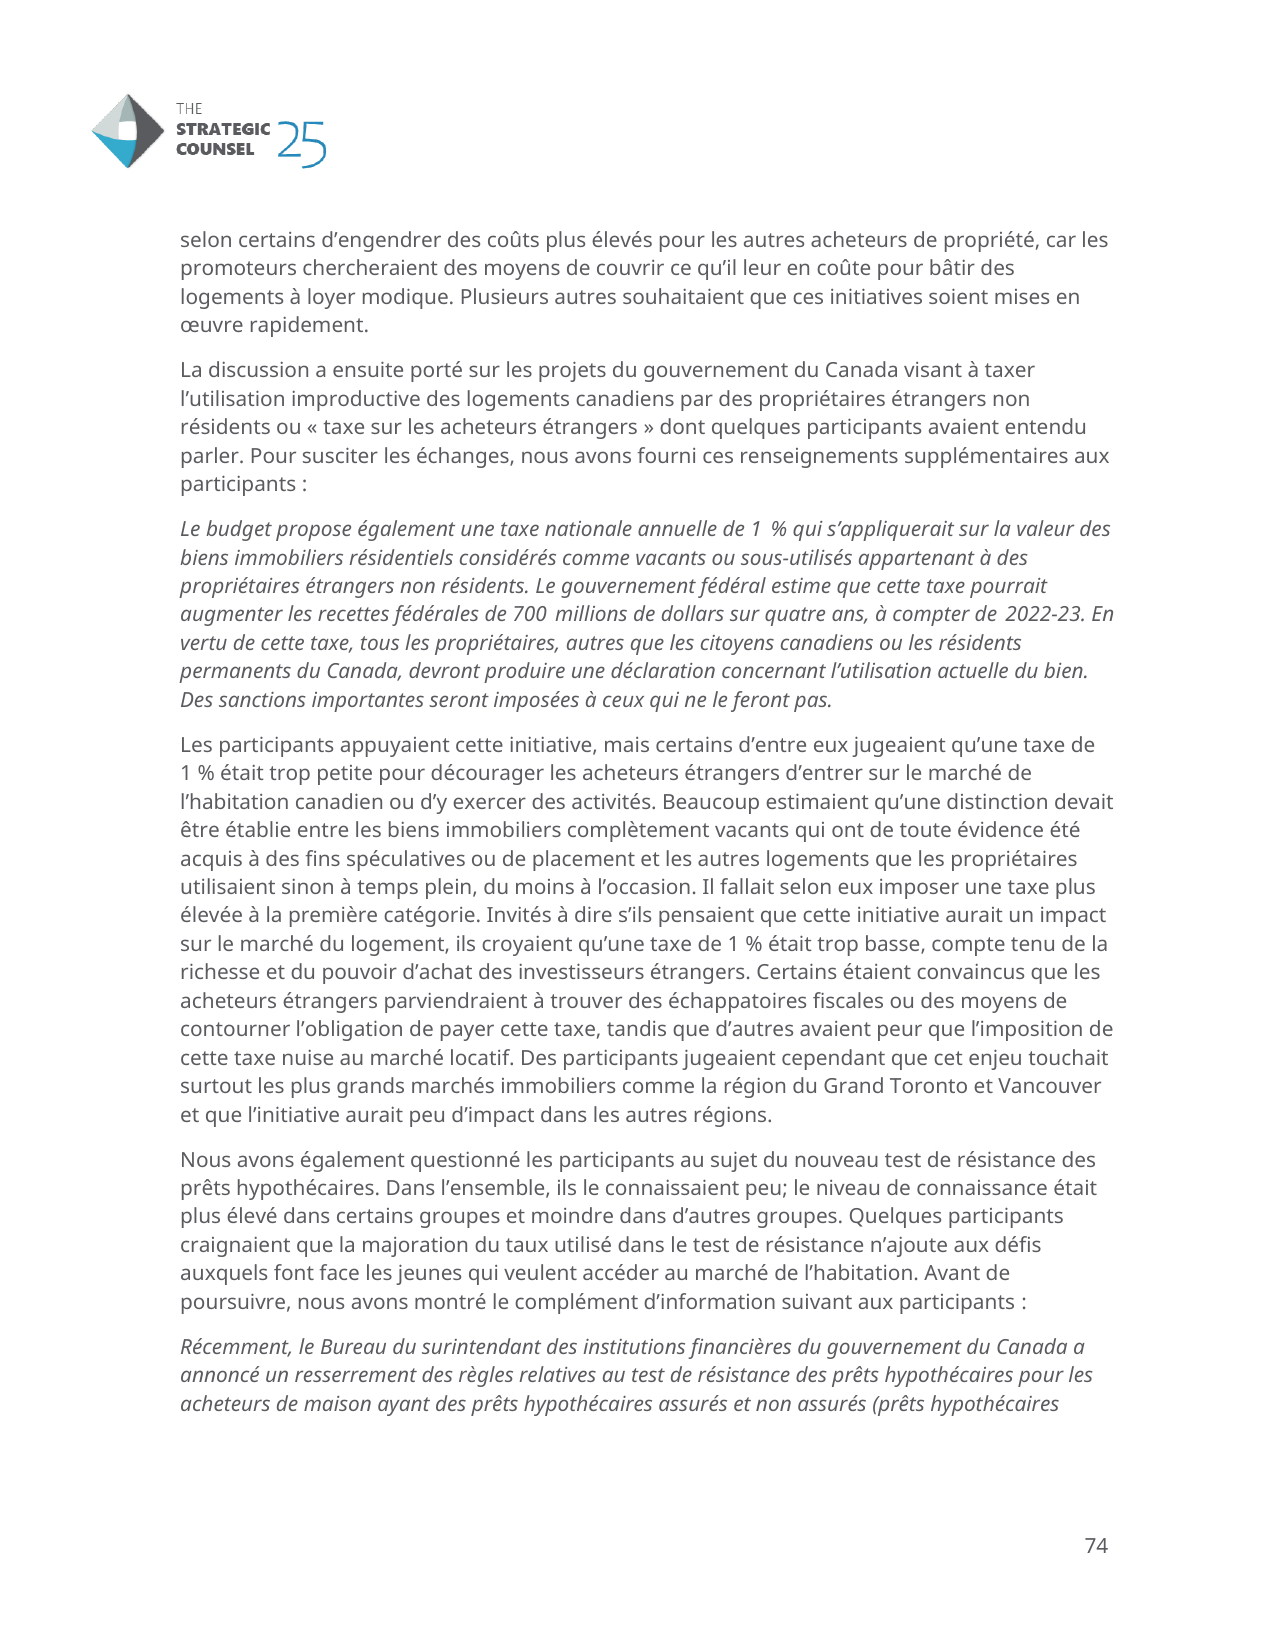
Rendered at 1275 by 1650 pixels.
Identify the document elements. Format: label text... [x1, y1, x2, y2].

picture [91, 72, 445, 215]
text La discussion a ensuite porté sur les projets du gouvernement du Canada visant à taxer l’utilisation improductive des logements canadiens par des propriétaires étrangers non résidents ou « taxe sur les acheteurs étrangers » dont quelques participants avaient entendu parler. Pour susciter les échanges, nous avons fourni ces renseignements supplémentaires aux participants : [180, 355, 1125, 498]
text Les participants appuyaient cette initiative, mais certains d’entre eux jugeaient qu’une taxe de 1 % était trop petite pour décourager les acheteurs étrangers d’entrer sur le marché de l’habitation canadien ou d’y exercer des activités. Beaucoup estimaient qu’une distinction devait être établie entre les biens immobiliers complètement vacants qui ont de toute évidence été acquis à des fins spéculatives ou de placement et les autres logements que les propriétaires utilisaient sinon à temps plein, du moins à l’occasion. Il fallait selon eux imposer une taxe plus élevée à la première catégorie. Invités à dire s’ils pensaient que cette initiative aurait un impact sur le marché du logement, ils croyaient qu’une taxe de 1 % était trop basse, compte tenu de la richesse et du pouvoir d’achat des investisseurs étrangers. Certains étaient convaincus que les acheteurs étrangers parviendraient à trouver des échappatoires fiscales ou des moyens de contourner l’obligation de payer cette taxe, tandis que d’autres avaient peur que l’imposition de cette taxe nuise au marché locatif. Des participants jugeaient cependant que cet enjeu touchait surtout les plus grands marchés immobiliers comme la région du Grand Toronto et Vancouver et que l’initiative aurait peu d’impact dans les autres régions. [180, 730, 1125, 1128]
text Nous avons également questionné les participants au sujet du nouveau test de résistance des prêts hypothécaires. Dans l’ensemble, ils le connaissaient peu; le niveau de connaissance était plus élevé dans certains groupes et moindre dans d’autres groupes. Quelques participants craignaient que la majoration du taux utilisé dans le test de résistance n’ajoute aux défis auxquels font face les jeunes qui veulent accéder au marché de l’habitation. Avant de poursuivre, nous avons montré le complément d’information suivant aux participants : [180, 1145, 1125, 1315]
text Le budget propose également une taxe nationale annuelle de 1 % qui s’appliquerait sur la valeur des biens immobiliers résidentiels considérés comme vacants ou sous-utilisés appartenant à des propriétaires étrangers non résidents. Le gouvernement fédéral estime que cette taxe pourrait augmenter les recettes fédérales de 700 millions de dollars sur quatre ans, à compter de 2022-23. En vertu de cette taxe, tous les propriétaires, autres que les citoyens canadiens ou les résidents permanents du Canada, devront produire une déclaration concernant l’utilisation actuelle du bien. Des sanctions importantes seront imposées à ceux qui ne le feront pas. [180, 514, 1125, 713]
